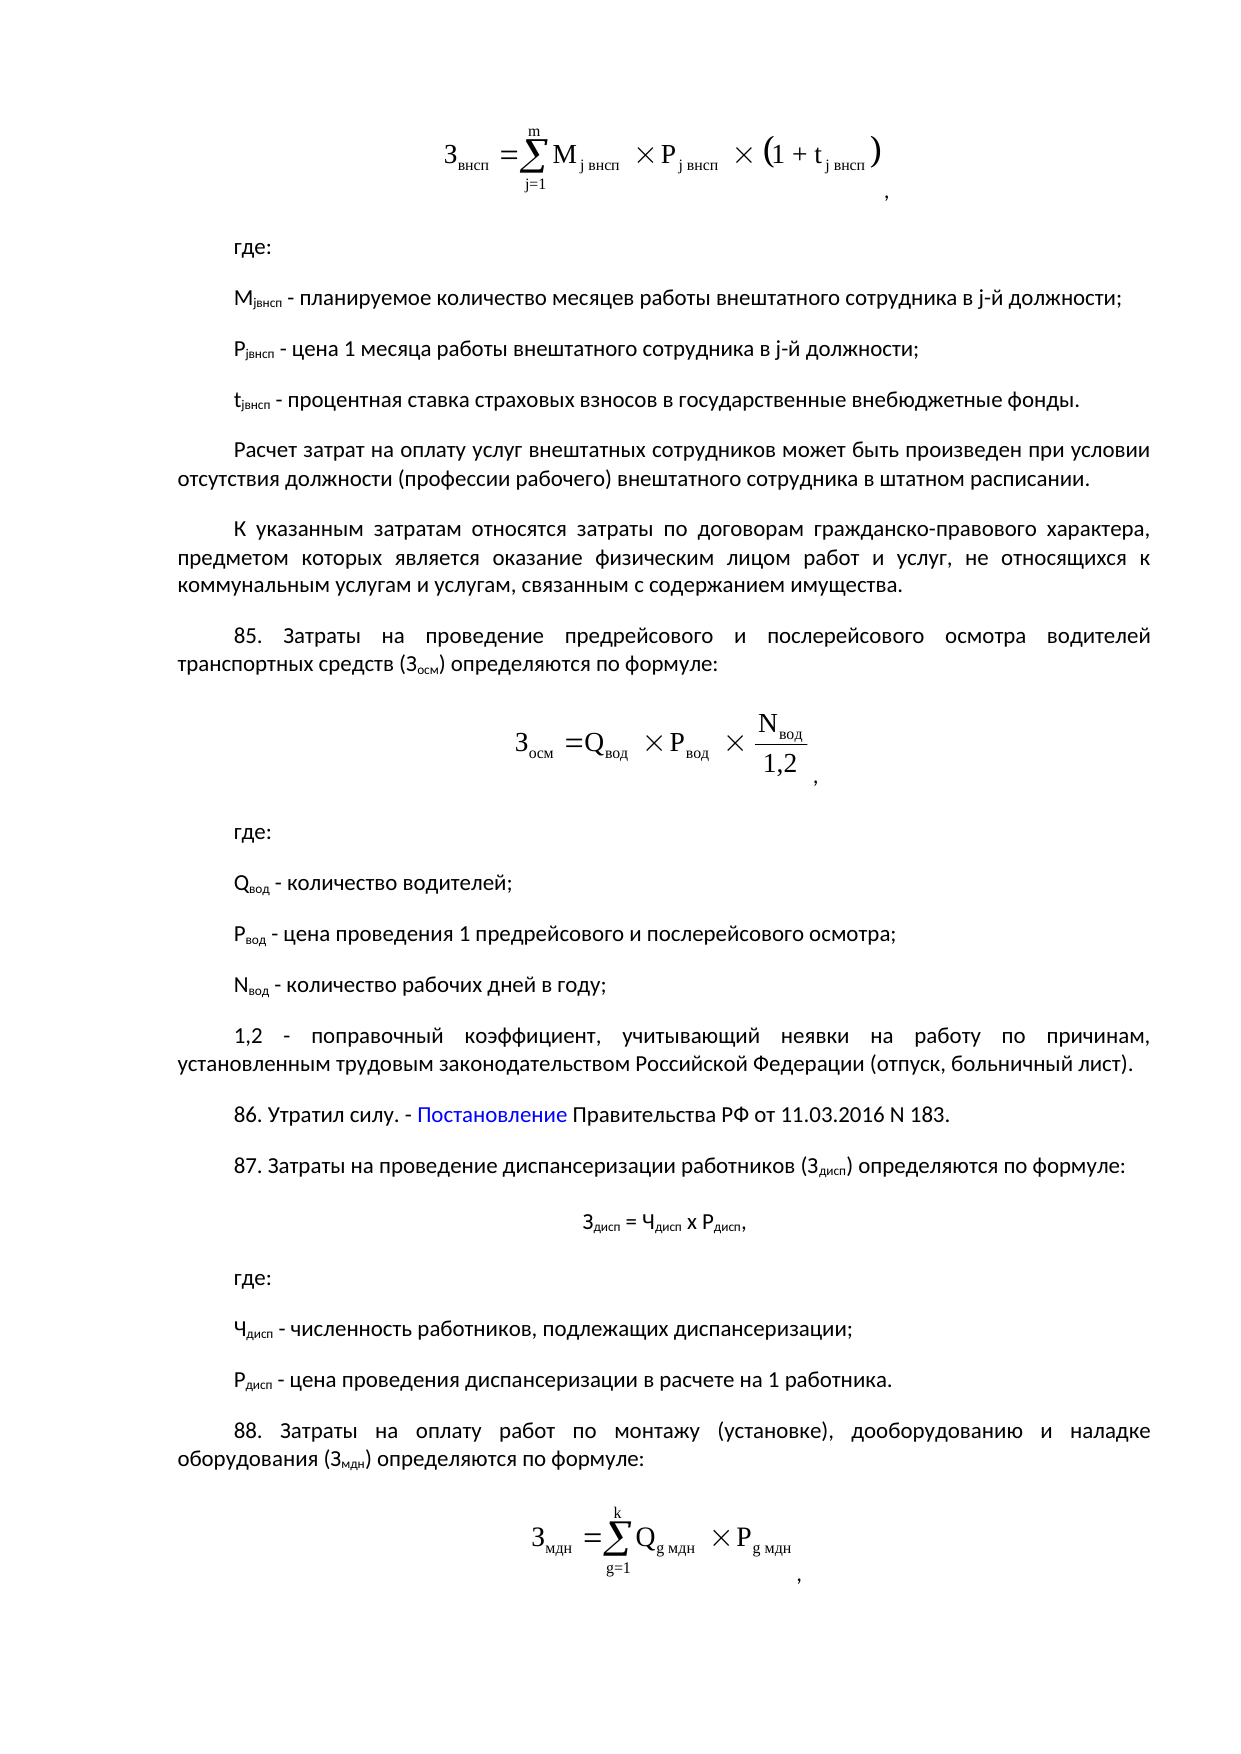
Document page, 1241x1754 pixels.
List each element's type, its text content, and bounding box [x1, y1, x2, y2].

text 87. Затраты на проведение диспансеризации работников (Здисп) определяются по формуле: [177, 1151, 1152, 1179]
text Расчет затрат на оплату услуг внештатных сотрудников может быть произведен при условии отсутствия должности (профессии рабочего) внештатного сотрудника в штатном расписании. [177, 436, 1152, 492]
text Pдисп - цена проведения диспансеризации в расчете на 1 работника. [177, 1365, 1152, 1393]
text где: [177, 232, 1152, 260]
text 88. Затраты на оплату работ по монтажу (установке), дооборудованию и наладке оборудования (Змдн) определяются по формуле: [177, 1416, 1152, 1472]
text Nвод - количество рабочих дней в году; [177, 970, 1152, 998]
text Pвод - цена проведения 1 предрейсового и послерейсового осмотра; [177, 919, 1152, 947]
text 86. Утратил силу. - Постановление Правительства РФ от 11.03.2016 N 183. [177, 1100, 1152, 1128]
text где: [177, 817, 1152, 845]
text Здисп = Чдисп x Pдисп, [177, 1207, 1152, 1235]
text Чдисп - численность работников, подлежащих диспансеризации; [177, 1314, 1152, 1342]
text К указанным затратам относятся затраты по договорам гражданско-правового характера, предметом которых является оказание физическим лицом работ и услуг, не относящихся к коммунальным услугам и услугам, связанным с содержанием имущества. [177, 514, 1152, 599]
text Mjвнсп - планируемое количество месяцев работы внештатного сотрудника в j-й должности; [177, 283, 1152, 311]
text , [177, 1500, 1152, 1588]
text , [177, 118, 1152, 204]
text где: [177, 1263, 1152, 1291]
text Pjвнсп - цена 1 месяца работы внештатного сотрудника в j-й должности; [177, 334, 1152, 362]
text Qвод - количество водителей; [177, 868, 1152, 896]
text 85. Затраты на проведение предрейсового и послерейсового осмотра водителей транспортных средств (Зосм) определяются по формуле: [177, 622, 1152, 678]
text tjвнсп - процентная ставка страховых взносов в государственные внебюджетные фонды. [177, 385, 1152, 413]
text , [177, 706, 1152, 789]
text 1,2 - поправочный коэффициент, учитывающий неявки на работу по причинам, установленным трудовым законодательством Российской Федерации (отпуск, больничный лист). [177, 1021, 1152, 1077]
